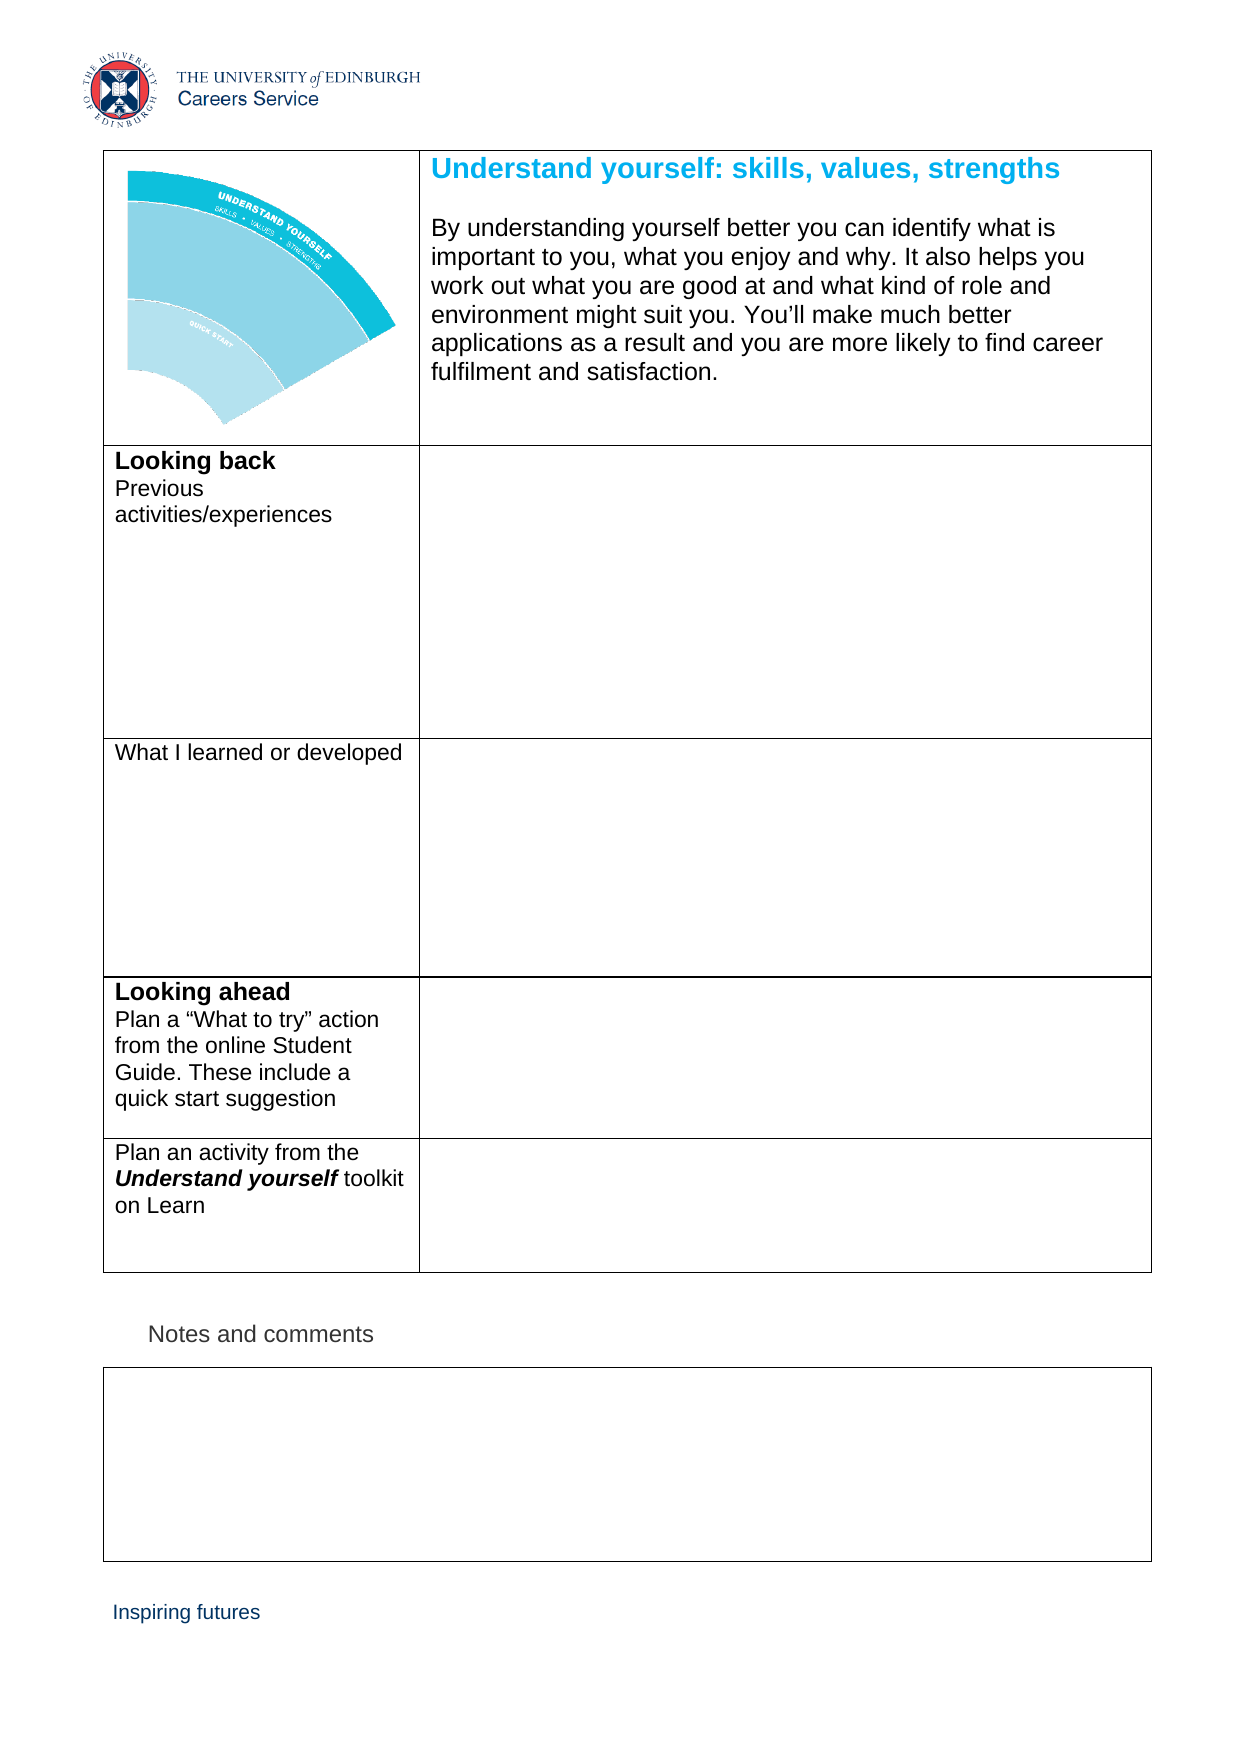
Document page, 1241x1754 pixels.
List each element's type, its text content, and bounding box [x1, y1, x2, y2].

table_cell [420, 739, 1151, 976]
table_header [409, 151, 419, 445]
table_header [104, 151, 114, 445]
table_cell What I learned or developed [104, 739, 419, 976]
table_cell Plan an activity from the Understand yourself toolkit on Learn [104, 1139, 419, 1272]
table_header Understand yourself: skills, values, strengths By understanding yourself better you can identify what is important to you, what you enjoy and why. It also helps you work out what you are good at and what kind of role and environment might suit you. You’ll make much better applications as a result and you are more likely to find career fulfilment and satisfaction. [420, 151, 1151, 445]
table_cell [420, 1139, 1151, 1272]
table_cell Looking ahead Plan a “What to try” action from the online Student Guide. These include a quick start suggestion [104, 978, 419, 1138]
text Notes and comments [148, 1320, 1134, 1348]
table_cell [420, 446, 1151, 738]
table_cell Looking back Previous activities/experiences [104, 446, 419, 738]
table_header [104, 1368, 1151, 1561]
table_cell [420, 978, 1151, 1138]
picture [114, 151, 409, 445]
picture [63, 40, 436, 141]
